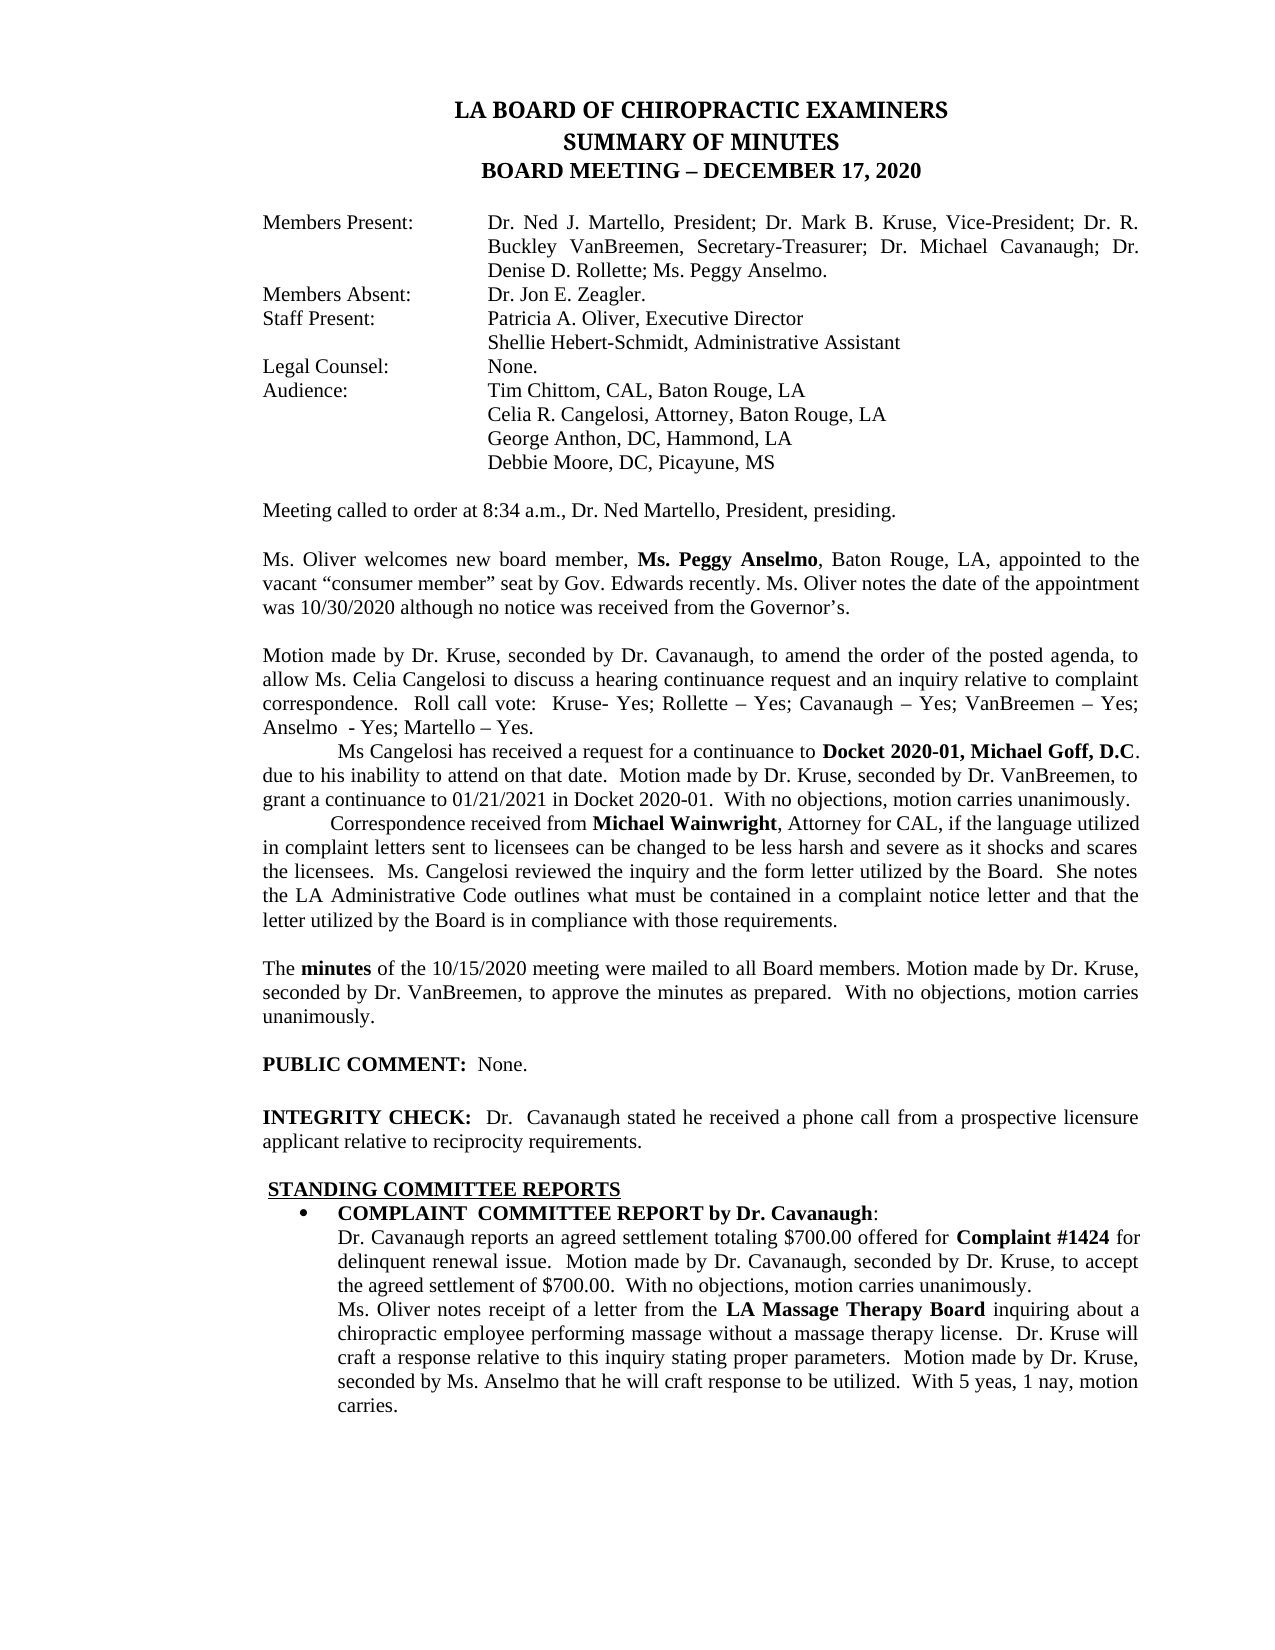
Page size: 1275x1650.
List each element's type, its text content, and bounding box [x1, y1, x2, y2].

subtitle SUMMARY OF MINUTES [262, 126, 1140, 157]
text Audience: Tim Chittom, CAL, Baton Rouge, LA [262, 378, 1140, 402]
text Ms Cangelosi has received a request for a continuance to Docket 2020-01, Michael Goff, D.C. due to his inability to attend on that date. Motion made by Dr. Kruse, seconded by Dr. VanBreemen, to grant a continuance to 01/21/2021 in Docket 2020-01. With no objections, motion carries unanimously. [262, 739, 1140, 811]
text The minutes of the 10/15/2020 meeting were mailed to all Board members. Motion made by Dr. Kruse, seconded by Dr. VanBreemen, to approve the minutes as prepared. With no objections, motion carries unanimously. [262, 956, 1140, 1028]
text Shellie Hebert-Schmidt, Administrative Assistant [262, 330, 1140, 354]
title LA BOARD OF CHIROPRACTIC EXAMINERS [262, 94, 1140, 126]
text George Anthon, DC, Hammond, LA [262, 426, 1140, 450]
text Celia R. Cangelosi, Attorney, Baton Rouge, LA [262, 402, 1140, 426]
text Motion made by Dr. Kruse, seconded by Dr. Cavanaugh, to amend the order of the posted agenda, to allow Ms. Celia Cangelosi to discuss a hearing continuance request and an inquiry relative to complaint correspondence. Roll call vote: Kruse- Yes; Rollette – Yes; Cavanaugh – Yes; VanBreemen – Yes; Anselmo - Yes; Martello – Yes. [262, 643, 1140, 739]
text Ms. Oliver welcomes new board member, Ms. Peggy Anselmo, Baton Rouge, LA, appointed to the vacant “consumer member” seat by Gov. Edwards recently. Ms. Oliver notes the date of the appointment was 10/30/2020 although no notice was received from the Governor’s. [262, 547, 1140, 619]
text Members Absent: Dr. Jon E. Zeagler. [262, 282, 1140, 306]
text Ms. Oliver notes receipt of a letter from the LA Massage Therapy Board inquiring about a chiropractic employee performing massage without a massage therapy license. Dr. Kruse will craft a response relative to this inquiry stating proper parameters. Motion made by Dr. Kruse, seconded by Ms. Anselmo that he will craft response to be utilized. With 5 yeas, 1 nay, motion carries. [337, 1297, 1140, 1417]
text STANDING COMMITTEE REPORTS [262, 1177, 1140, 1201]
text Legal Counsel: None. [262, 354, 1140, 378]
list COMPLAINT COMMITTEE REPORT by Dr. Cavanaugh: [300, 1201, 1140, 1225]
text Members Present: Dr. Ned J. Martello, President; Dr. Mark B. Kruse, Vice-President; Dr. R. Buckley VanBreemen, Secretary-Treasurer; Dr. Michael Cavanaugh; Dr. Denise D. Rollette; Ms. Peggy Anselmo. [262, 210, 1140, 282]
text INTEGRITY CHECK: Dr. Cavanaugh stated he received a phone call from a prospective licensure applicant relative to reciprocity requirements. [262, 1105, 1140, 1153]
text Correspondence received from Michael Wainwright, Attorney for CAL, if the language utilized in complaint letters sent to licensees can be changed to be less harsh and severe as it shocks and scares the licensees. Ms. Cangelosi reviewed the inquiry and the form letter utilized by the Board. She notes the LA Administrative Code outlines what must be contained in a complaint notice letter and that the letter utilized by the Board is in compliance with those requirements. [262, 811, 1140, 932]
text Meeting called to order at 8:34 a.m., Dr. Ned Martello, President, presiding. [262, 498, 1140, 522]
text PUBLIC COMMENT: None. [262, 1052, 1140, 1076]
text Staff Present: Patricia A. Oliver, Executive Director [262, 306, 1140, 330]
text Debbie Moore, DC, Picayune, MS [262, 450, 1140, 474]
text Dr. Cavanaugh reports an agreed settlement totaling $700.00 offered for Complaint #1424 for delinquent renewal issue. Motion made by Dr. Cavanaugh, seconded by Dr. Kruse, to accept the agreed settlement of $700.00. With no objections, motion carries unanimously. [337, 1225, 1140, 1297]
text BOARD MEETING – DECEMBER 17, 2020 [262, 157, 1140, 183]
